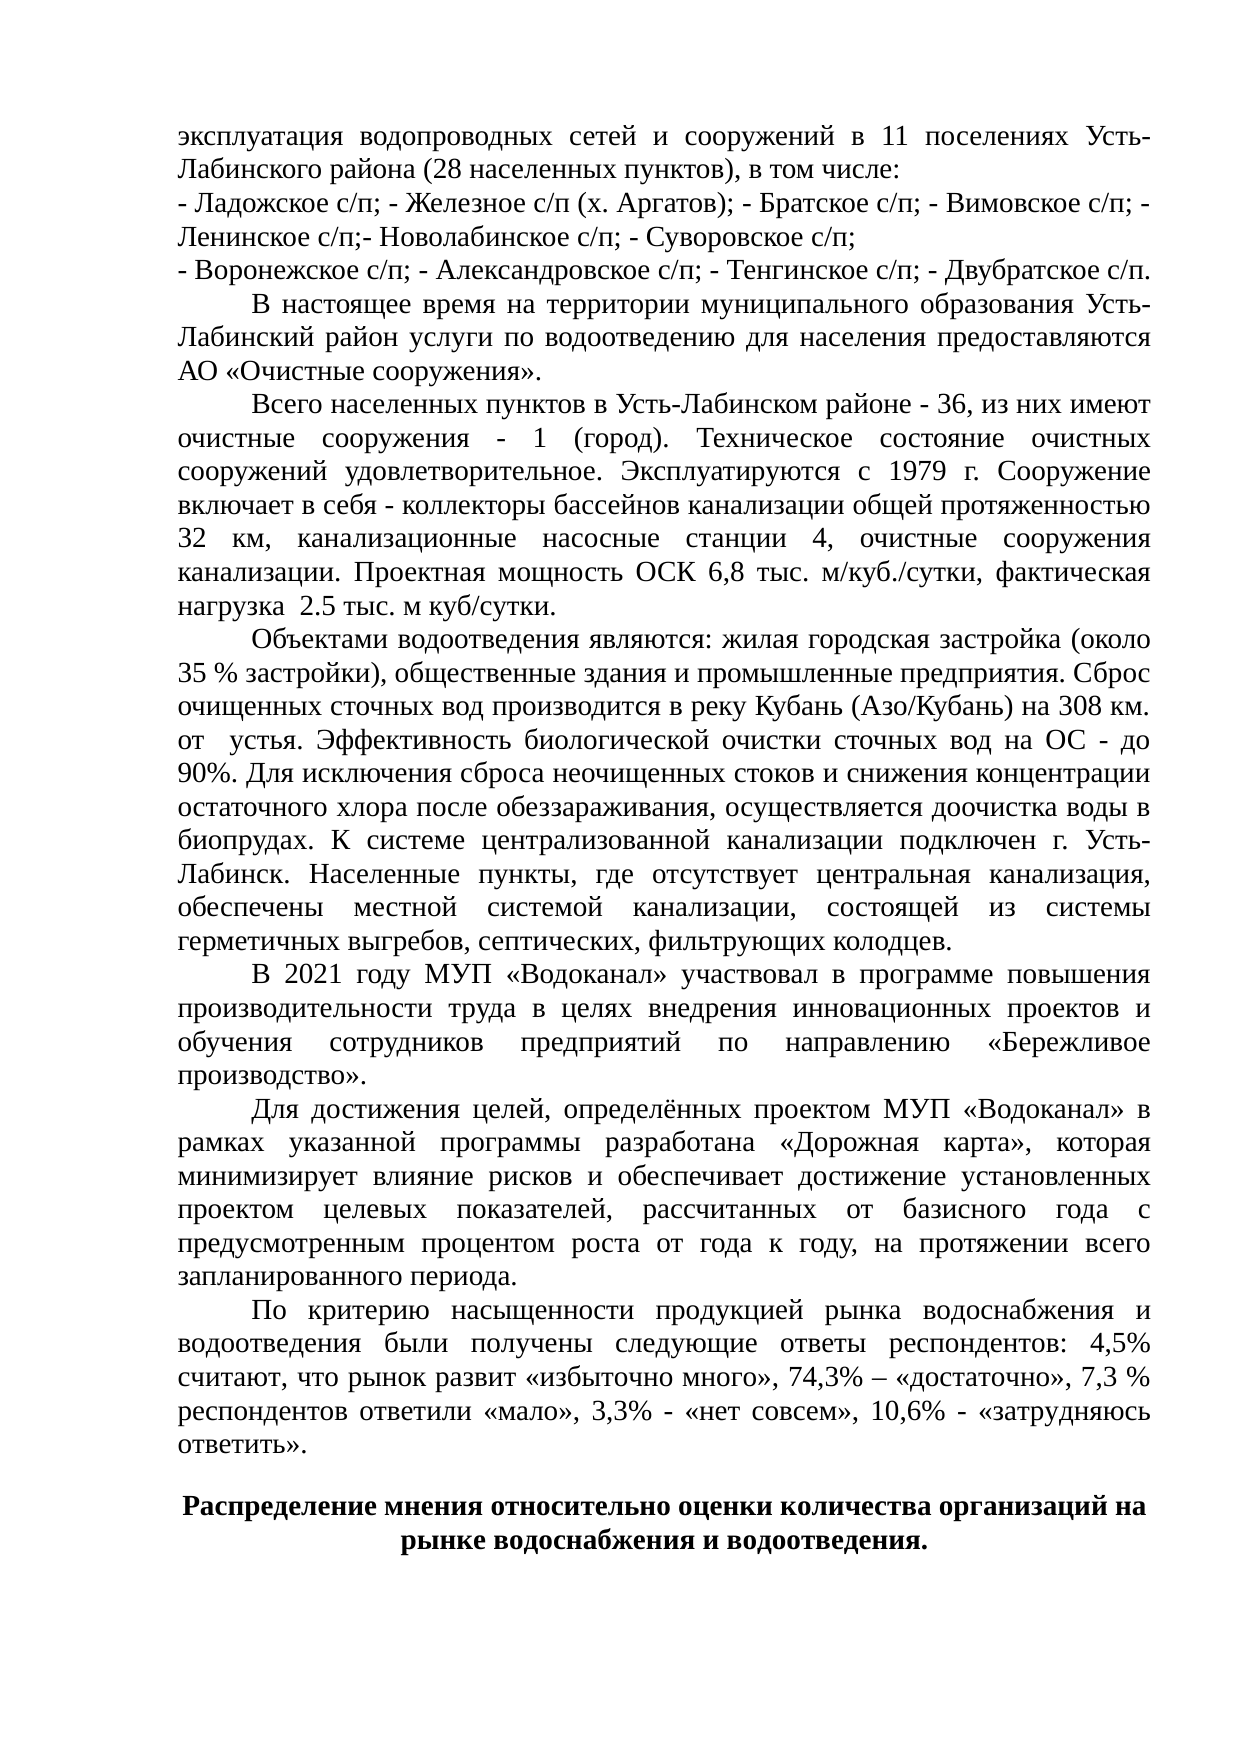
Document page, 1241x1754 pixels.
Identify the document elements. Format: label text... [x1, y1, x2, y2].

text - Воронежское с/п; - Александровское с/п; - Тенгинское с/п; - Двубратское с/п. [177, 252, 1152, 286]
text Всего населенных пунктов в Усть-Лабинском районе - 36, из них имеют очистные сооружения - 1 (город). Техническое состояние очистных сооружений удовлетворительное. Эксплуатируются с 1979 г. Сооружение включает в себя - коллекторы бассейнов канализации общей протяженностью 32 км, канализационные насосные станции 4, очистные сооружения канализации. Проектная мощность ОСК 6,8 тыс. м/куб./сутки, фактическая нагрузка 2.5 тыс. м куб/сутки. [177, 386, 1152, 621]
text Для достижения целей, определённых проектом МУП «Водоканал» в рамках указанной программы разработана «Дорожная карта», которая минимизирует влияние рисков и обеспечивает достижение установленных проектом целевых показателей, рассчитанных от базисного года с предусмотренным процентом роста от года к году, на протяжении всего запланированного периода. [177, 1091, 1152, 1292]
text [177, 118, 1152, 185]
text - Ладожское с/п; - Железное с/п (х. Аргатов); - Братское с/п; - Вимовское с/п; - Ленинское с/п;- Новолабинское с/п; - Суворовское с/п; [177, 185, 1152, 252]
text Распределение мнения относительно оценки количества организаций на рынке водоснабжения и водоотведения. [177, 1488, 1152, 1556]
text В 2021 году МУП «Водоканал» участвовал в программе повышения производительности труда в целях внедрения инновационных проектов и обучения сотрудников предприятий по направлению «Бережливое производство». [177, 957, 1152, 1091]
text Объектами водоотведения являются: жилая городская застройка (около 35 % застройки), общественные здания и промышленные предприятия. Сброс очищенных сточных вод производится в реку Кубань (Азо/Кубань) на 308 км. от устья. Эффективность биологической очистки сточных вод на ОС - до 90%. Для исключения сброса неочищенных стоков и снижения концентрации остаточного хлора после обеззараживания, осуществляется доочистка воды в биопрудах. К системе централизованной канализации подключен г. Усть-Лабинск. Населенные пункты, где отсутствует центральная канализация, обеспечены местной системой канализации, состоящей из системы герметичных выгребов, септических, фильтрующих колодцев. [177, 621, 1152, 957]
text По критерию насыщенности продукцией рынка водоснабжения и водоотведения были получены следующие ответы респондентов: 4,5% считают, что рынок развит «избыточно много», 74,3% – «достаточно», 7,3 % респондентов ответили «мало», 3,3% - «нет совсем», 10,6% - «затрудняюсь ответить». [177, 1292, 1152, 1460]
text В настоящее время на территории муниципального образования Усть-Лабинский район услуги по водоотведению для населения предоставляются АО «Очистные сооружения». [177, 286, 1152, 386]
